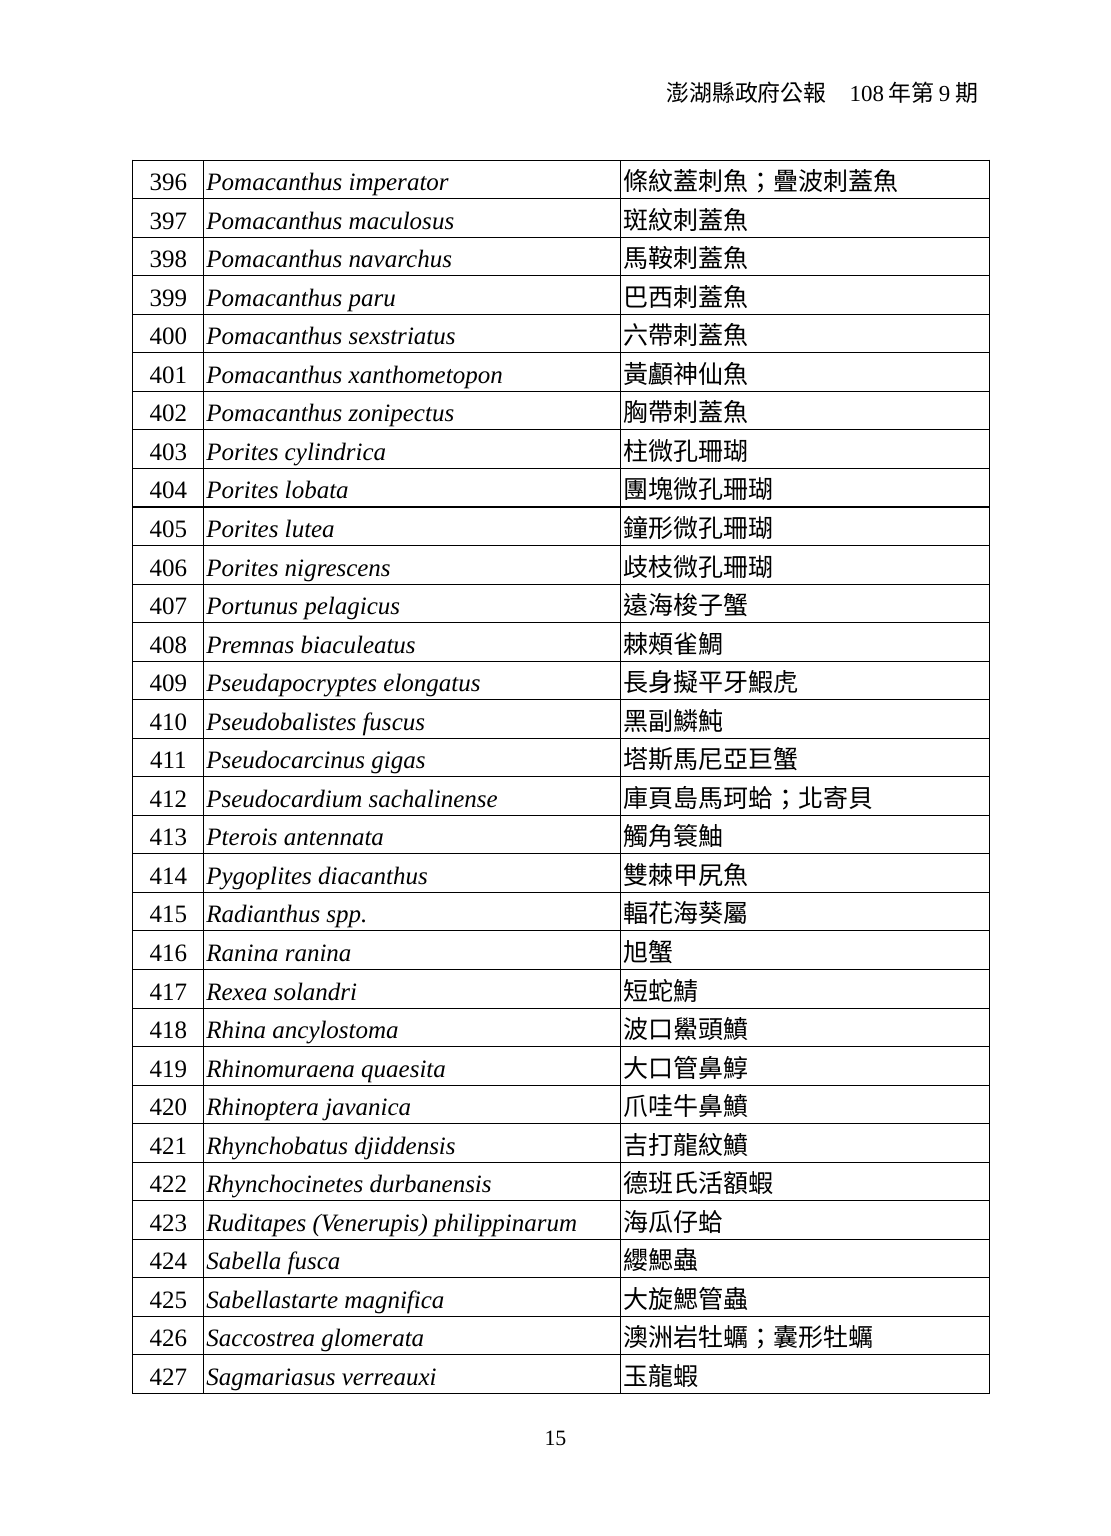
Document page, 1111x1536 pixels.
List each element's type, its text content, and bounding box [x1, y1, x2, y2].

table_cell 427 [133, 1355, 203, 1393]
table_cell Rhynchocinetes durbanensis [204, 1163, 620, 1200]
table_cell 416 [133, 931, 203, 969]
table_cell Pseudocarcinus gigas [204, 739, 620, 776]
table_cell 玉龍蝦 [621, 1355, 989, 1393]
table_cell Pomacanthus sexstriatus [204, 315, 620, 352]
table_cell 411 [133, 739, 203, 776]
table_cell 吉打龍紋鱝 [621, 1124, 989, 1162]
table_cell Pomacanthus maculosus [204, 199, 620, 237]
table_cell Radianthus spp. [204, 893, 620, 930]
table_cell 405 [133, 508, 203, 545]
table_cell 399 [133, 276, 203, 314]
table_cell 大旋鰓管蟲 [621, 1278, 989, 1316]
table_cell Pomacanthus xanthometopon [204, 353, 620, 391]
table_cell 406 [133, 546, 203, 583]
table_cell 海瓜仔蛤 [621, 1201, 989, 1239]
table_cell Porites nigrescens [204, 546, 620, 583]
table_cell 398 [133, 238, 203, 275]
table_cell 波口鱟頭鱝 [621, 1009, 989, 1046]
table_cell 421 [133, 1124, 203, 1162]
table_cell 短蛇鯖 [621, 970, 989, 1007]
table_cell Saccostrea glomerata [204, 1317, 620, 1354]
table_cell 400 [133, 315, 203, 352]
table_cell 396 [133, 161, 203, 198]
table_cell 419 [133, 1047, 203, 1084]
table_cell Portunus pelagicus [204, 585, 620, 622]
table_cell Sagmariasus verreauxi [204, 1355, 620, 1393]
table_cell Porites lobata [204, 469, 620, 506]
table_cell 417 [133, 970, 203, 1007]
table_cell 418 [133, 1009, 203, 1046]
table_cell Rhina ancylostoma [204, 1009, 620, 1046]
table_cell Pomacanthus paru [204, 276, 620, 314]
table_cell Pterois antennata [204, 816, 620, 853]
table_cell 塔斯馬尼亞巨蟹 [621, 739, 989, 776]
table_cell 雙棘甲尻魚 [621, 854, 989, 892]
table_cell Pomacanthus navarchus [204, 238, 620, 275]
table_cell 爪哇牛鼻鱝 [621, 1086, 989, 1123]
table_cell Pomacanthus imperator [204, 161, 620, 198]
table_cell 六帶刺蓋魚 [621, 315, 989, 352]
table_cell 423 [133, 1201, 203, 1239]
table_cell 407 [133, 585, 203, 622]
table_cell 團塊微孔珊瑚 [621, 469, 989, 506]
table_cell 420 [133, 1086, 203, 1123]
table_cell 澳洲岩牡蠣；囊形牡蠣 [621, 1317, 989, 1354]
table_cell 德班氏活額蝦 [621, 1163, 989, 1200]
table_cell 409 [133, 662, 203, 699]
table_cell Rhinomuraena quaesita [204, 1047, 620, 1084]
table_cell 425 [133, 1278, 203, 1316]
table_cell 遠海梭子蟹 [621, 585, 989, 622]
table_cell 415 [133, 893, 203, 930]
table_cell 410 [133, 700, 203, 738]
table_cell 424 [133, 1240, 203, 1277]
table_cell Premnas biaculeatus [204, 623, 620, 661]
table_cell 歧枝微孔珊瑚 [621, 546, 989, 583]
table_cell 斑紋刺蓋魚 [621, 199, 989, 237]
table_cell Sabella fusca [204, 1240, 620, 1277]
table_cell Pomacanthus zonipectus [204, 392, 620, 429]
table_cell Rhynchobatus djiddensis [204, 1124, 620, 1162]
table_cell 巴西刺蓋魚 [621, 276, 989, 314]
table_cell 觸角簑鮋 [621, 816, 989, 853]
table_cell 414 [133, 854, 203, 892]
table_cell Porites lutea [204, 508, 620, 545]
table_cell Ranina ranina [204, 931, 620, 969]
table_cell 黃顱神仙魚 [621, 353, 989, 391]
table_cell 408 [133, 623, 203, 661]
table_cell 棘頰雀鯛 [621, 623, 989, 661]
table_cell 402 [133, 392, 203, 429]
table_cell 大口管鼻鯙 [621, 1047, 989, 1084]
table_cell 422 [133, 1163, 203, 1200]
table_cell Pseudobalistes fuscus [204, 700, 620, 738]
table_cell 401 [133, 353, 203, 391]
table_cell 胸帶刺蓋魚 [621, 392, 989, 429]
table_cell 纓鰓蟲 [621, 1240, 989, 1277]
table_cell 403 [133, 430, 203, 468]
table_cell 輻花海葵屬 [621, 893, 989, 930]
table_cell 條紋蓋刺魚；疊波刺蓋魚 [621, 161, 989, 198]
table_cell 426 [133, 1317, 203, 1354]
table_cell 馬鞍刺蓋魚 [621, 238, 989, 275]
table_cell Pseudocardium sachalinense [204, 777, 620, 815]
table_cell 413 [133, 816, 203, 853]
table_cell 庫頁島馬珂蛤；北寄貝 [621, 777, 989, 815]
table_cell Pseudapocryptes elongatus [204, 662, 620, 699]
table_cell Rexea solandri [204, 970, 620, 1007]
table_cell 長身擬平牙鰕虎 [621, 662, 989, 699]
table_cell 黑副鱗魨 [621, 700, 989, 738]
table_cell Rhinoptera javanica [204, 1086, 620, 1123]
table_cell 旭蟹 [621, 931, 989, 969]
table_cell 柱微孔珊瑚 [621, 430, 989, 468]
table_cell Ruditapes (Venerupis) philippinarum [204, 1201, 620, 1239]
table_cell 397 [133, 199, 203, 237]
table_cell 鐘形微孔珊瑚 [621, 508, 989, 545]
table_cell 412 [133, 777, 203, 815]
table_cell Pygoplites diacanthus [204, 854, 620, 892]
table_cell Porites cylindrica [204, 430, 620, 468]
table_cell 404 [133, 469, 203, 506]
table_cell Sabellastarte magnifica [204, 1278, 620, 1316]
